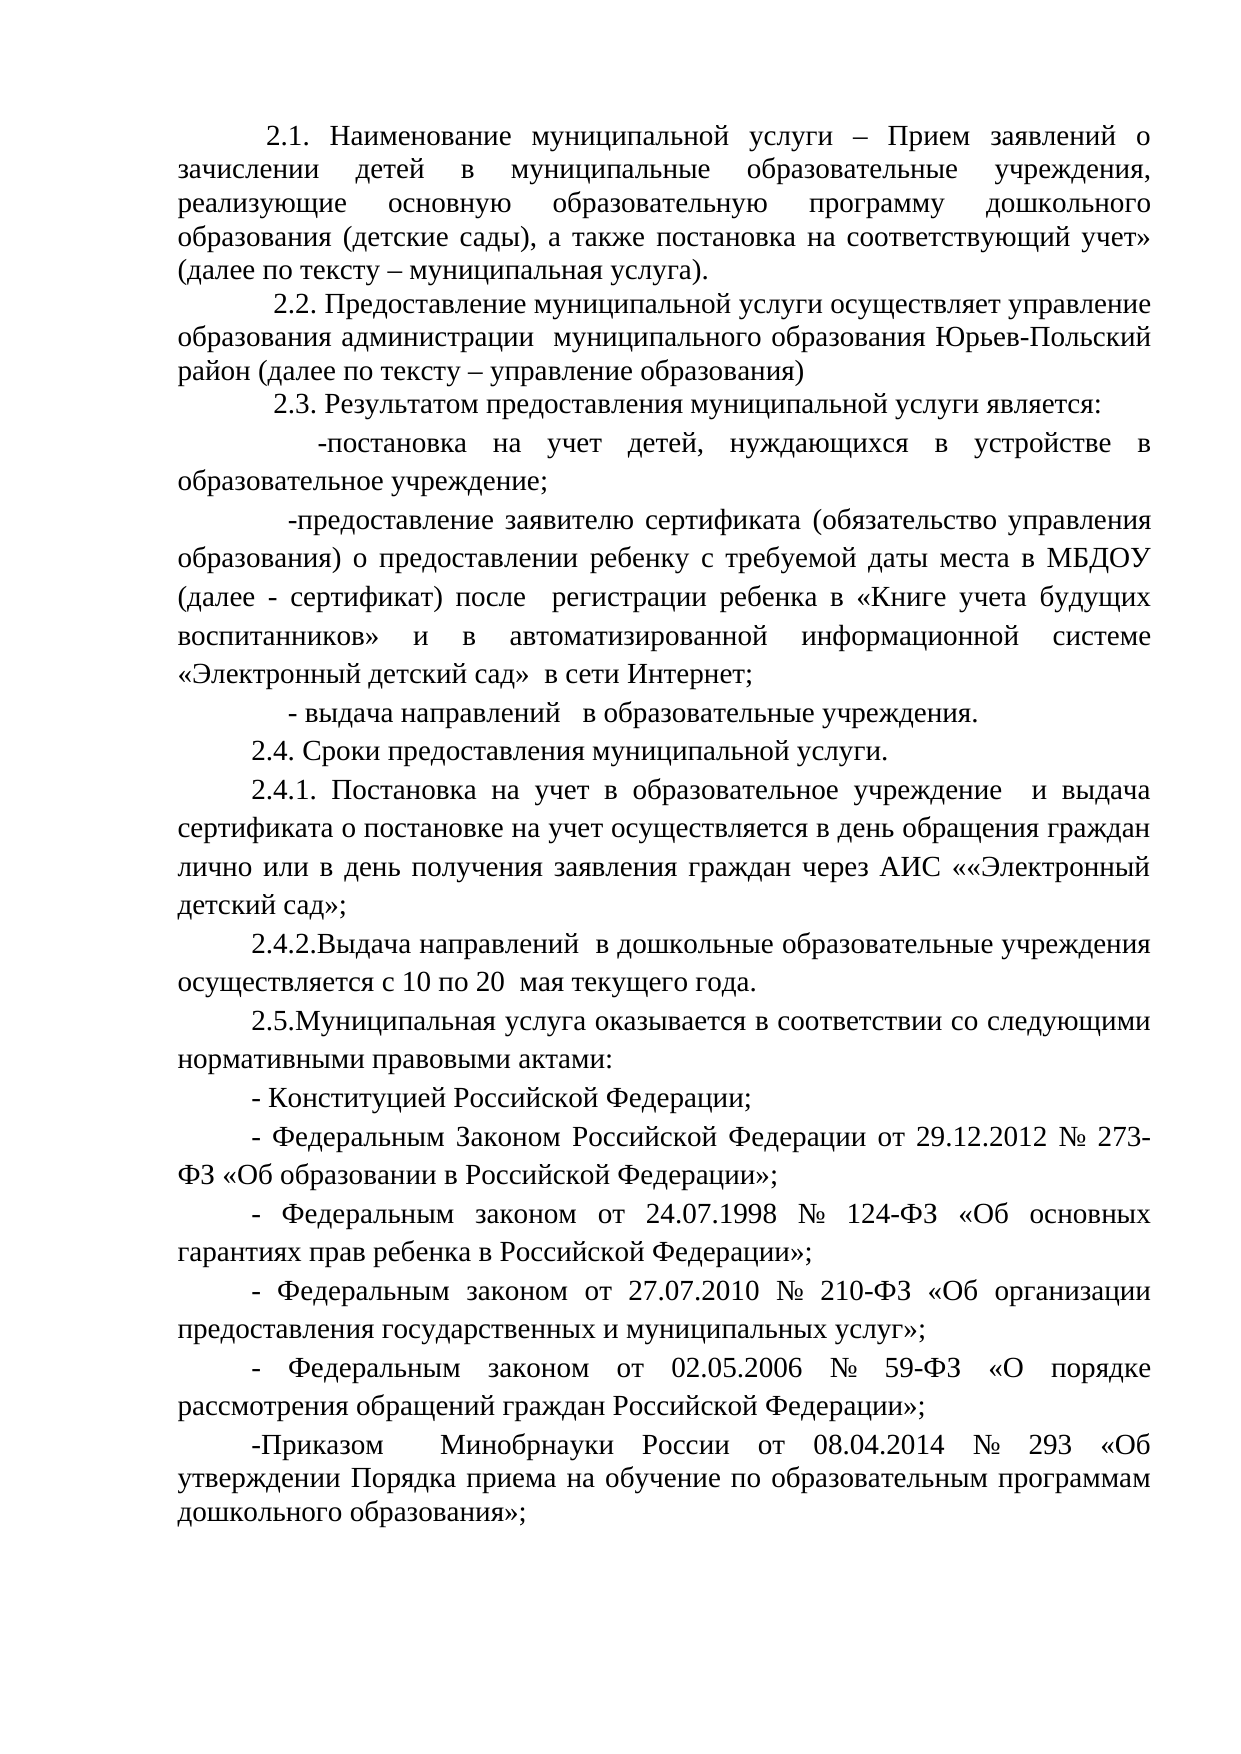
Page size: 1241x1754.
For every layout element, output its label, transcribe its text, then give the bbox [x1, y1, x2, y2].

text - Федеральным Законом Российской Федерации от 29.12.2012 № 273-ФЗ «Об образовании в Российской Федерации»; [177, 1119, 1152, 1191]
text 2.4.2.Выдача направлений в дошкольные образовательные учреждения осуществляется с 10 по 20 мая текущего года. [177, 926, 1152, 998]
text - Конституцией Российской Федерации; [177, 1080, 1152, 1114]
text 2.1. Наименование муниципальной услуги – Прием заявлений о зачислении детей в муниципальные образовательные учреждения, реализующие основную образовательную программу дошкольного образования (детские сады), а также постановка на соответствующий учет» (далее по тексту – муниципальная услуга). [177, 118, 1152, 286]
text - выдача направлений в образовательные учреждения. [177, 695, 1152, 728]
text -предоставление заявителю сертификата (обязательство управления образования) о предоставлении ребенку с требуемой даты места в МБДОУ (далее - сертификат) после регистрации ребенка в «Книге учета будущих воспитанников» и в автоматизированной информационной системе «Электронный детский сад» в сети Интернет; [177, 502, 1152, 690]
text 2.4.1. Постановка на учет в образовательное учреждение и выдача сертификата о постановке на учет осуществляется в день обращения граждан лично или в день получения заявления граждан через АИС ««Электронный детский сад»; [177, 772, 1152, 921]
text 2.5.Муниципальная услуга оказывается в соответствии со следующими нормативными правовыми актами: [177, 1003, 1152, 1075]
text -постановка на учет детей, нуждающихся в устройстве в образовательное учреждение; [177, 425, 1152, 497]
text 2.3. Результатом предоставления муниципальной услуги является: [177, 386, 1152, 420]
text - Федеральным законом от 24.07.1998 № 124-ФЗ «Об основных гарантиях прав ребенка в Российской Федерации»; [177, 1196, 1152, 1268]
text 2.2. Предоставление муниципальной услуги осуществляет управление образования администрации муниципального образования Юрьев-Польский район (далее по тексту – управление образования) [177, 286, 1152, 386]
text 2.4. Сроки предоставления муниципальной услуги. [177, 733, 1152, 767]
text - Федеральным законом от 27.07.2010 № 210-ФЗ «Об организации предоставления государственных и муниципальных услуг»; [177, 1273, 1152, 1345]
text -Приказом Минобрнауки России от 08.04.2014 № 293 «Об утверждении Порядка приема на обучение по образовательным программам дошкольного образования»; [177, 1427, 1152, 1528]
text - Федеральным законом от 02.05.2006 № 59-ФЗ «О порядке рассмотрения обращений граждан Российской Федерации»; [177, 1350, 1152, 1422]
